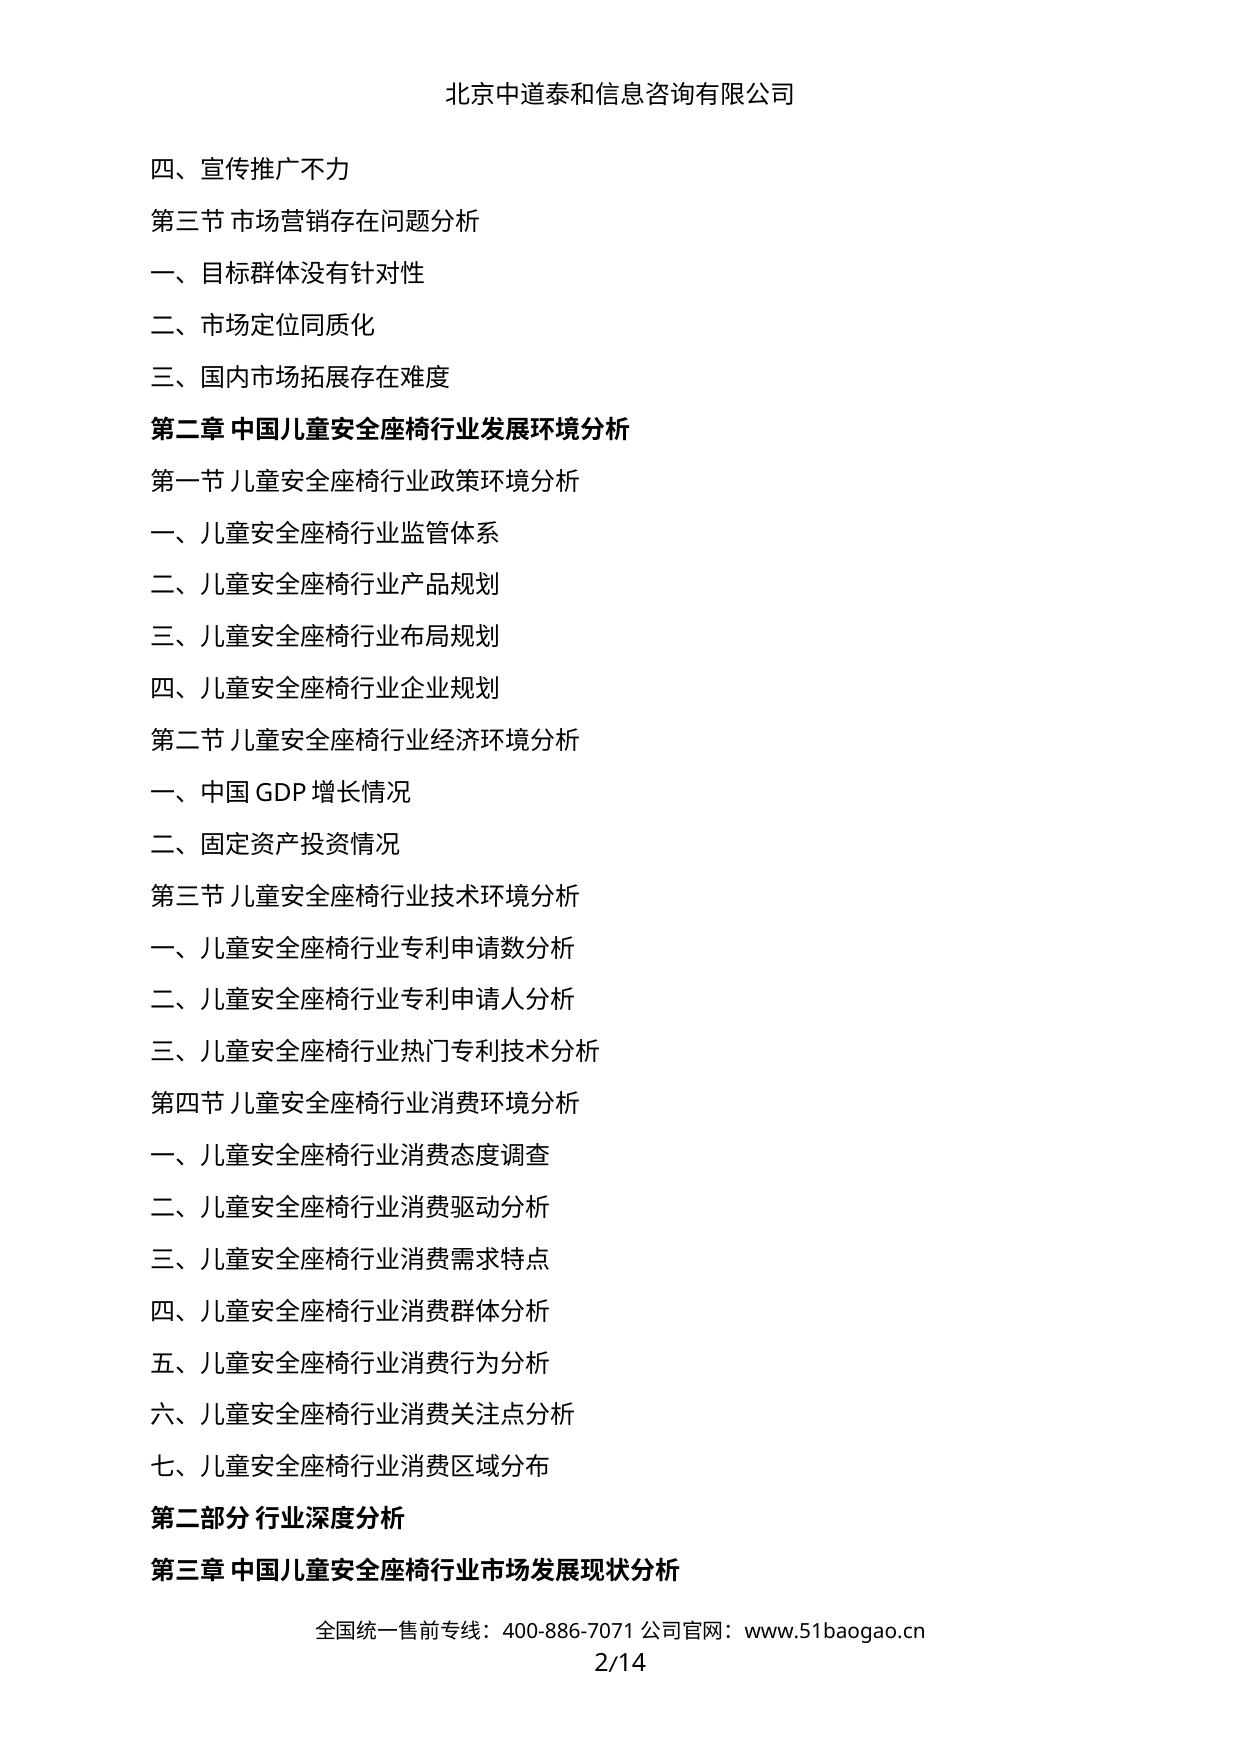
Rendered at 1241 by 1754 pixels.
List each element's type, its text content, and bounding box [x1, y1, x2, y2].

text 三、儿童安全座椅行业消费需求特点 [150, 1239, 1090, 1276]
text 二、固定资产投资情况 [150, 824, 1090, 861]
text 第二部分 行业深度分析 [150, 1499, 1090, 1535]
text 二、儿童安全座椅行业专利申请人分析 [150, 980, 1090, 1016]
text 第四节 儿童安全座椅行业消费环境分析 [150, 1084, 1090, 1120]
text 第二节 儿童安全座椅行业经济环境分析 [150, 721, 1090, 757]
text 七、儿童安全座椅行业消费区域分布 [150, 1447, 1090, 1483]
text 二、儿童安全座椅行业消费驱动分析 [150, 1187, 1090, 1224]
text 六、儿童安全座椅行业消费关注点分析 [150, 1395, 1090, 1431]
text 三、儿童安全座椅行业热门专利技术分析 [150, 1032, 1090, 1068]
text 一、中国GDP增长情况 [150, 772, 1090, 809]
text 三、国内市场拓展存在难度 [150, 357, 1090, 394]
text 二、市场定位同质化 [150, 306, 1090, 342]
text 第三章 中国儿童安全座椅行业市场发展现状分析 [150, 1551, 1090, 1587]
text 四、宣传推广不力 [150, 150, 1090, 186]
text 四、儿童安全座椅行业消费群体分析 [150, 1291, 1090, 1327]
text 一、目标群体没有针对性 [150, 254, 1090, 290]
text 五、儿童安全座椅行业消费行为分析 [150, 1343, 1090, 1379]
text 三、儿童安全座椅行业布局规划 [150, 617, 1090, 653]
text 第一节 儿童安全座椅行业政策环境分析 [150, 461, 1090, 497]
text 第三节 市场营销存在问题分析 [150, 202, 1090, 238]
text 第二章 中国儿童安全座椅行业发展环境分析 [150, 409, 1090, 446]
text 四、儿童安全座椅行业企业规划 [150, 669, 1090, 705]
text 一、儿童安全座椅行业监管体系 [150, 513, 1090, 549]
text 一、儿童安全座椅行业专利申请数分析 [150, 928, 1090, 964]
text 一、儿童安全座椅行业消费态度调查 [150, 1136, 1090, 1172]
text 第三节 儿童安全座椅行业技术环境分析 [150, 876, 1090, 912]
text 二、儿童安全座椅行业产品规划 [150, 565, 1090, 601]
